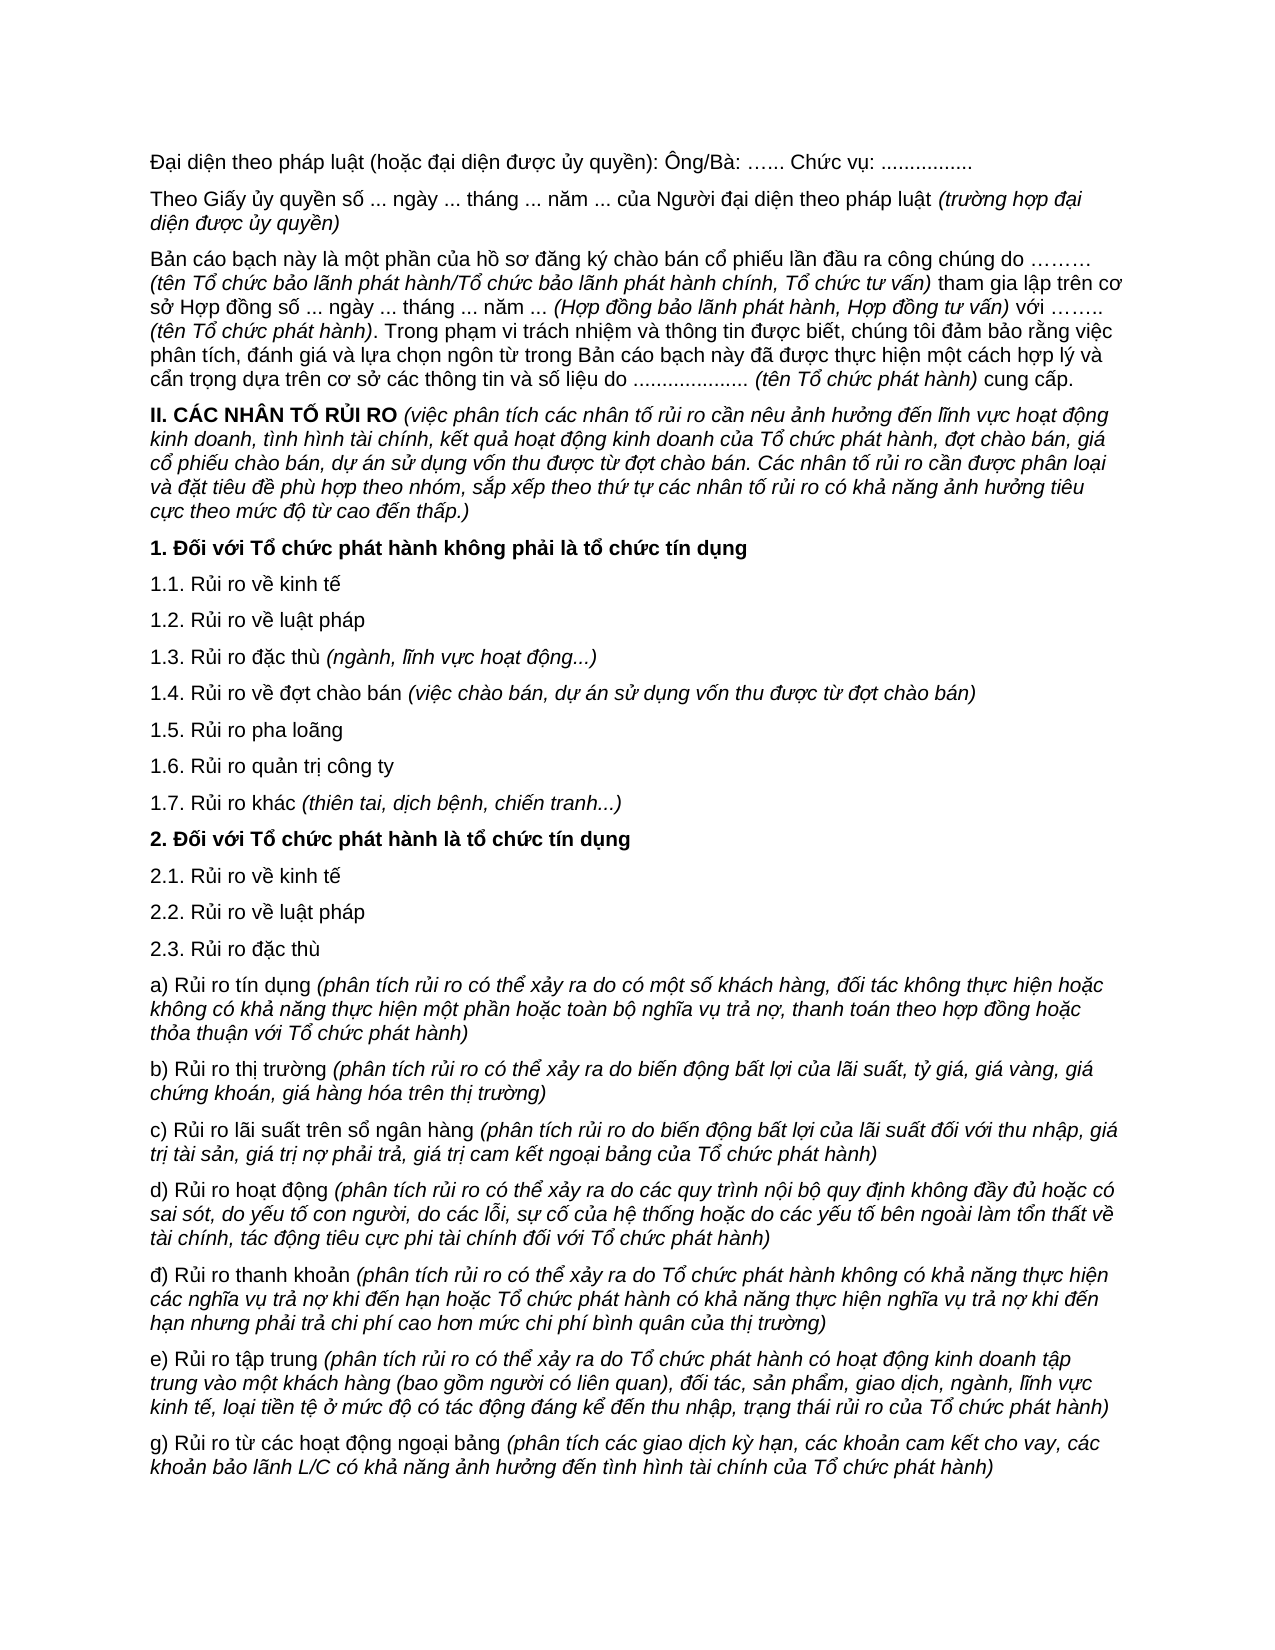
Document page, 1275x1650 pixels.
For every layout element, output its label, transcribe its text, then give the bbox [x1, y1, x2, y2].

text b) Rủi ro thị trường (phân tích rủi ro có thể xảy ra do biến động bất lợi của lãi suất, tỷ giá, giá vàng, giá chứng khoán, giá hàng hóa trên thị trường) [150, 1057, 1125, 1105]
text Theo Giấy ủy quyền số ... ngày ... tháng ... năm ... của Người đại diện theo pháp luật (trường hợp đại diện được ủy quyền) [150, 186, 1125, 234]
text đ) Rủi ro thanh khoản (phân tích rủi ro có thể xảy ra do Tổ chức phát hành không có khả năng thực hiện các nghĩa vụ trả nợ khi đến hạn hoặc Tổ chức phát hành có khả năng thực hiện nghĩa vụ trả nợ khi đến hạn nhưng phải trả chi phí cao hơn mức chi phí bình quân của thị trường) [150, 1262, 1125, 1334]
text 1.2. Rủi ro về luật pháp [150, 608, 1125, 632]
text g) Rủi ro từ các hoạt động ngoại bảng (phân tích các giao dịch kỳ hạn, các khoản cam kết cho vay, các khoản bảo lãnh L/C có khả năng ảnh hưởng đến tình hình tài chính của Tổ chức phát hành) [150, 1431, 1125, 1479]
text 1.4. Rủi ro về đợt chào bán (việc chào bán, dự án sử dụng vốn thu được từ đợt chào bán) [150, 681, 1125, 705]
text Đại diện theo pháp luật (hoặc đại diện được ủy quyền): Ông/Bà: …... Chức vụ: ................ [150, 150, 1125, 174]
text 2. Đối với Tổ chức phát hành là tổ chức tín dụng [150, 827, 1125, 851]
text 1.1. Rủi ro về kinh tế [150, 572, 1125, 596]
text c) Rủi ro lãi suất trên sổ ngân hàng (phân tích rủi ro do biến động bất lợi của lãi suất đối với thu nhập, giá trị tài sản, giá trị nợ phải trả, giá trị cam kết ngoại bảng của Tổ chức phát hành) [150, 1118, 1125, 1166]
text 1.5. Rủi ro pha loãng [150, 718, 1125, 742]
text II. CÁC NHÂN TỐ RỦI RO (việc phân tích các nhân tố rủi ro cần nêu ảnh hưởng đến lĩnh vực hoạt động kinh doanh, tình hình tài chính, kết quả hoạt động kinh doanh của Tổ chức phát hành, đợt chào bán, giá cổ phiếu chào bán, dự án sử dụng vốn thu được từ đợt chào bán. Các nhân tố rủi ro cần được phân loại và đặt tiêu đề phù hợp theo nhóm, sắp xếp theo thứ tự các nhân tố rủi ro có khả năng ảnh hưởng tiêu cực theo mức độ từ cao đến thấp.) [150, 403, 1125, 523]
text a) Rủi ro tín dụng (phân tích rủi ro có thể xảy ra do có một số khách hàng, đối tác không thực hiện hoặc không có khả năng thực hiện một phần hoặc toàn bộ nghĩa vụ trả nợ, thanh toán theo hợp đồng hoặc thỏa thuận với Tổ chức phát hành) [150, 973, 1125, 1045]
text 1.3. Rủi ro đặc thù (ngành, lĩnh vực hoạt động...) [150, 645, 1125, 669]
text e) Rủi ro tập trung (phân tích rủi ro có thể xảy ra do Tổ chức phát hành có hoạt động kinh doanh tập trung vào một khách hàng (bao gồm người có liên quan), đối tác, sản phẩm, giao dịch, ngành, lĩnh vực kinh tế, loại tiền tệ ở mức độ có tác động đáng kể đến thu nhập, trạng thái rủi ro của Tổ chức phát hành) [150, 1347, 1125, 1419]
text 2.3. Rủi ro đặc thù [150, 936, 1125, 960]
text 2.2. Rủi ro về luật pháp [150, 900, 1125, 924]
text 2.1. Rủi ro về kinh tế [150, 863, 1125, 887]
text d) Rủi ro hoạt động (phân tích rủi ro có thể xảy ra do các quy trình nội bộ quy định không đầy đủ hoặc có sai sót, do yếu tố con người, do các lỗi, sự cố của hệ thống hoặc do các yếu tố bên ngoài làm tổn thất về tài chính, tác động tiêu cực phi tài chính đối với Tổ chức phát hành) [150, 1178, 1125, 1250]
text Bản cáo bạch này là một phần của hồ sơ đăng ký chào bán cổ phiếu lần đầu ra công chúng do ……… (tên Tổ chức bảo lãnh phát hành/Tổ chức bảo lãnh phát hành chính, Tổ chức tư vấn) tham gia lập trên cơ sở Hợp đồng số ... ngày ... tháng ... năm ... (Hợp đồng bảo lãnh phát hành, Hợp đồng tư vấn) với …….. (tên Tổ chức phát hành). Trong phạm vi trách nhiệm và thông tin được biết, chúng tôi đảm bảo rằng việc phân tích, đánh giá và lựa chọn ngôn từ trong Bản cáo bạch này đã được thực hiện một cách hợp lý và cẩn trọng dựa trên cơ sở các thông tin và số liệu do .................... (tên Tổ chức phát hành) cung cấp. [150, 247, 1125, 391]
text 1. Đối với Tổ chức phát hành không phải là tổ chức tín dụng [150, 535, 1125, 559]
text 1.6. Rủi ro quản trị công ty [150, 754, 1125, 778]
text 1.7. Rủi ro khác (thiên tai, dịch bệnh, chiến tranh...) [150, 791, 1125, 814]
